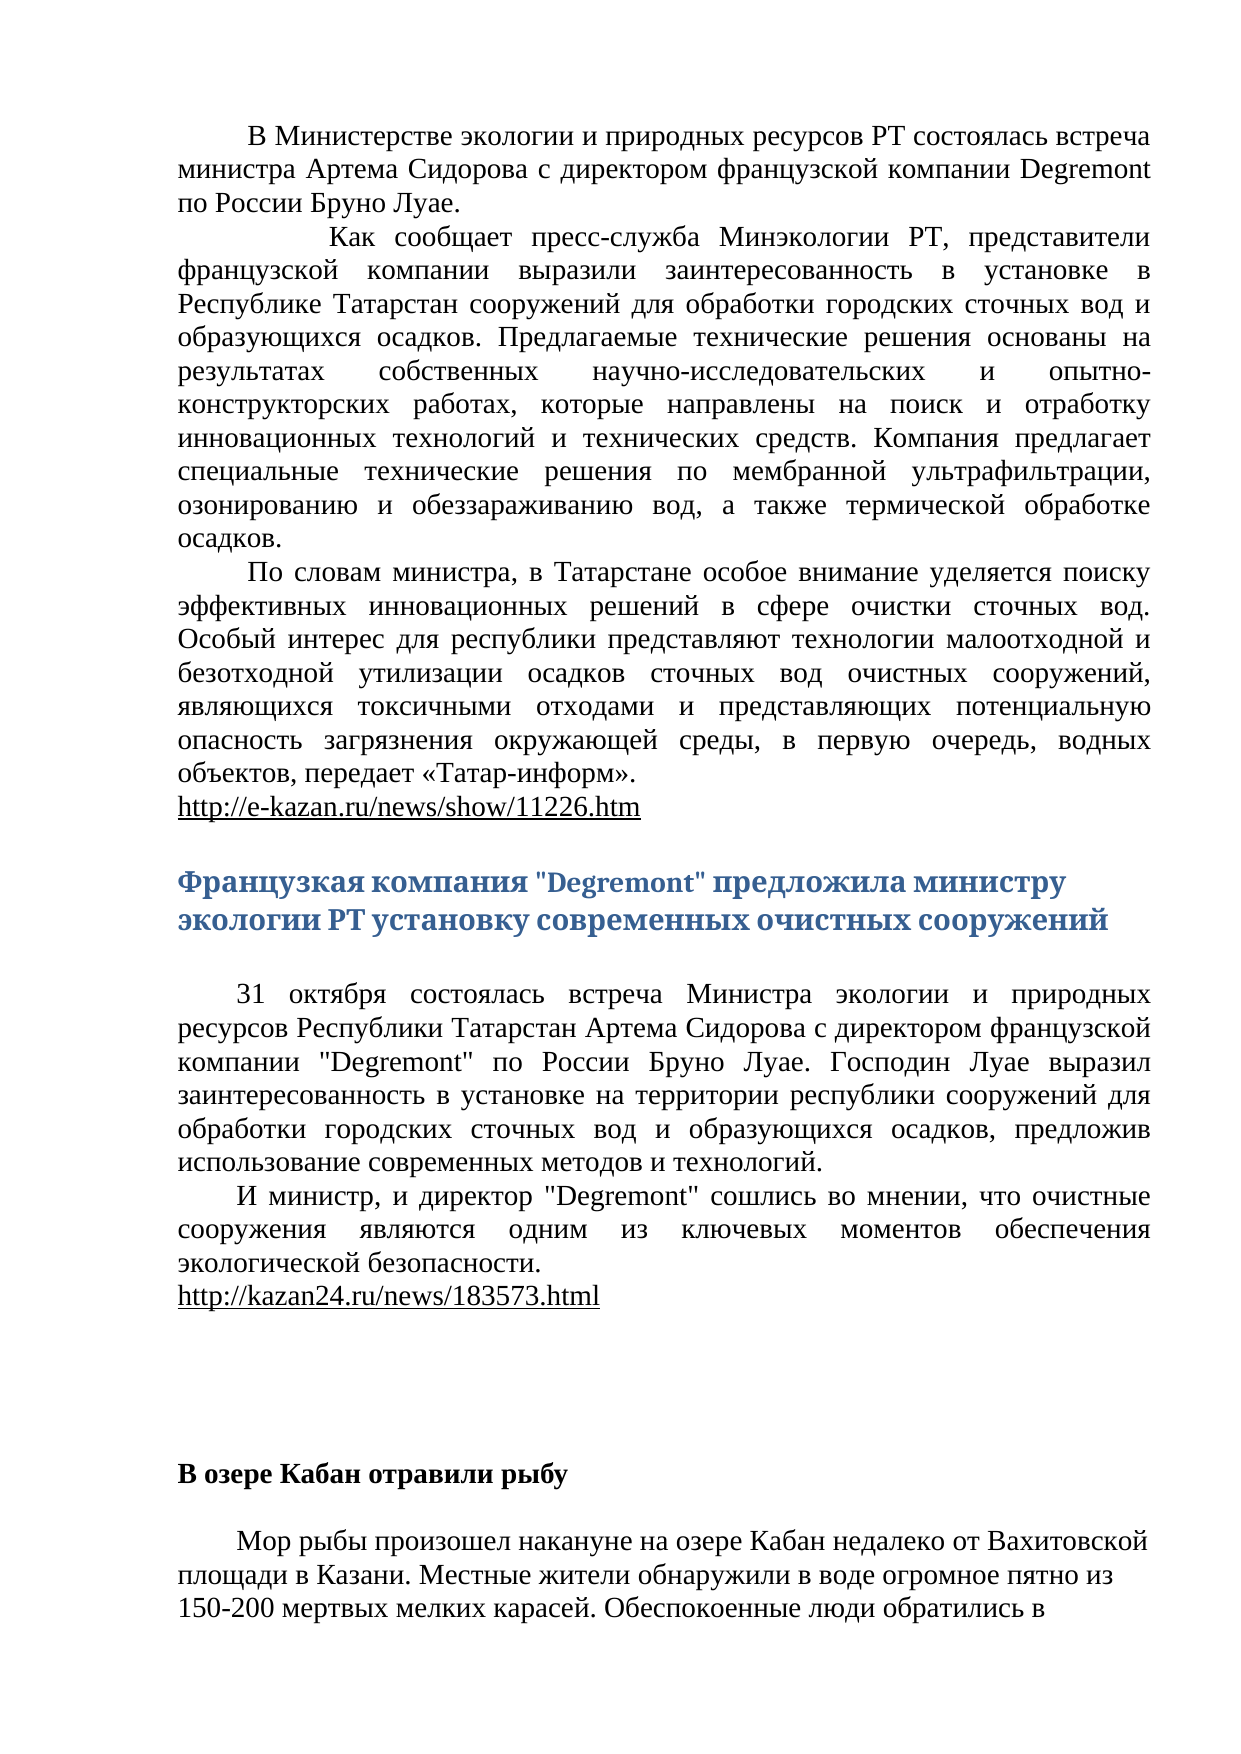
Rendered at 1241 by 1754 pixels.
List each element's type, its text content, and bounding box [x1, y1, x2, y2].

text http://kazan24.ru/news/183573.html [177, 1278, 1152, 1312]
text http://e-kazan.ru/news/show/11226.htm [177, 789, 1152, 822]
text И министр, и директор "Degremont" сошлись во мнении, что очистные сооружения являются одним из ключевых моментов обеспечения экологической безопасности. [177, 1178, 1152, 1278]
text По словам министра, в Татарстане особое внимание уделяется поиску эффективных инновационных решений в сфере очистки сточных вод. Особый интерес для республики представляют технологии малоотходной и безотходной утилизации осадков сточных вод очистных сооружений, являющихся токсичными отходами и представляющих потенциальную опасность загрязнения окружающей среды, в первую очередь, водных объектов, передает «Татар-информ». [177, 554, 1152, 789]
text В Министерстве экологии и природных ресурсов РТ состоялась встреча министра Артема Сидорова с директором французской компании Degremont по России Бруно Луае. [177, 118, 1152, 219]
text 31 октября состоялась встреча Министра экологии и природных ресурсов Республики Татарстан Артема Сидорова с директором французской компании "Degremont" по России Бруно Луае. Господин Луае выразил заинтересованность в установке на территории республики сооружений для обработки городских сточных вод и образующихся осадков, предложив использование современных методов и технологий. [177, 977, 1152, 1178]
text Как сообщает пресс-служба Минэкологии РТ, представители французской компании выразили заинтересованность в установке в Республике Татарстан сооружений для обработки городских сточных вод и образующихся осадков. Предлагаемые технические решения основаны на результатах собственных научно-исследовательских и опытно-конструкторских работах, которые направлены на поиск и отработку инновационных технологий и технических средств. Компания предлагает специальные технические решения по мембранной ультрафильтрации, озонированию и обеззараживанию вод, а также термической обработке осадков. [177, 219, 1152, 554]
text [177, 1523, 1152, 1624]
text В озере Кабан отравили рыбу [177, 1456, 1152, 1490]
subtitle Французкая компания "Degremont" предложила министру экологии РТ установку современных очистных сооружений [177, 866, 1152, 938]
